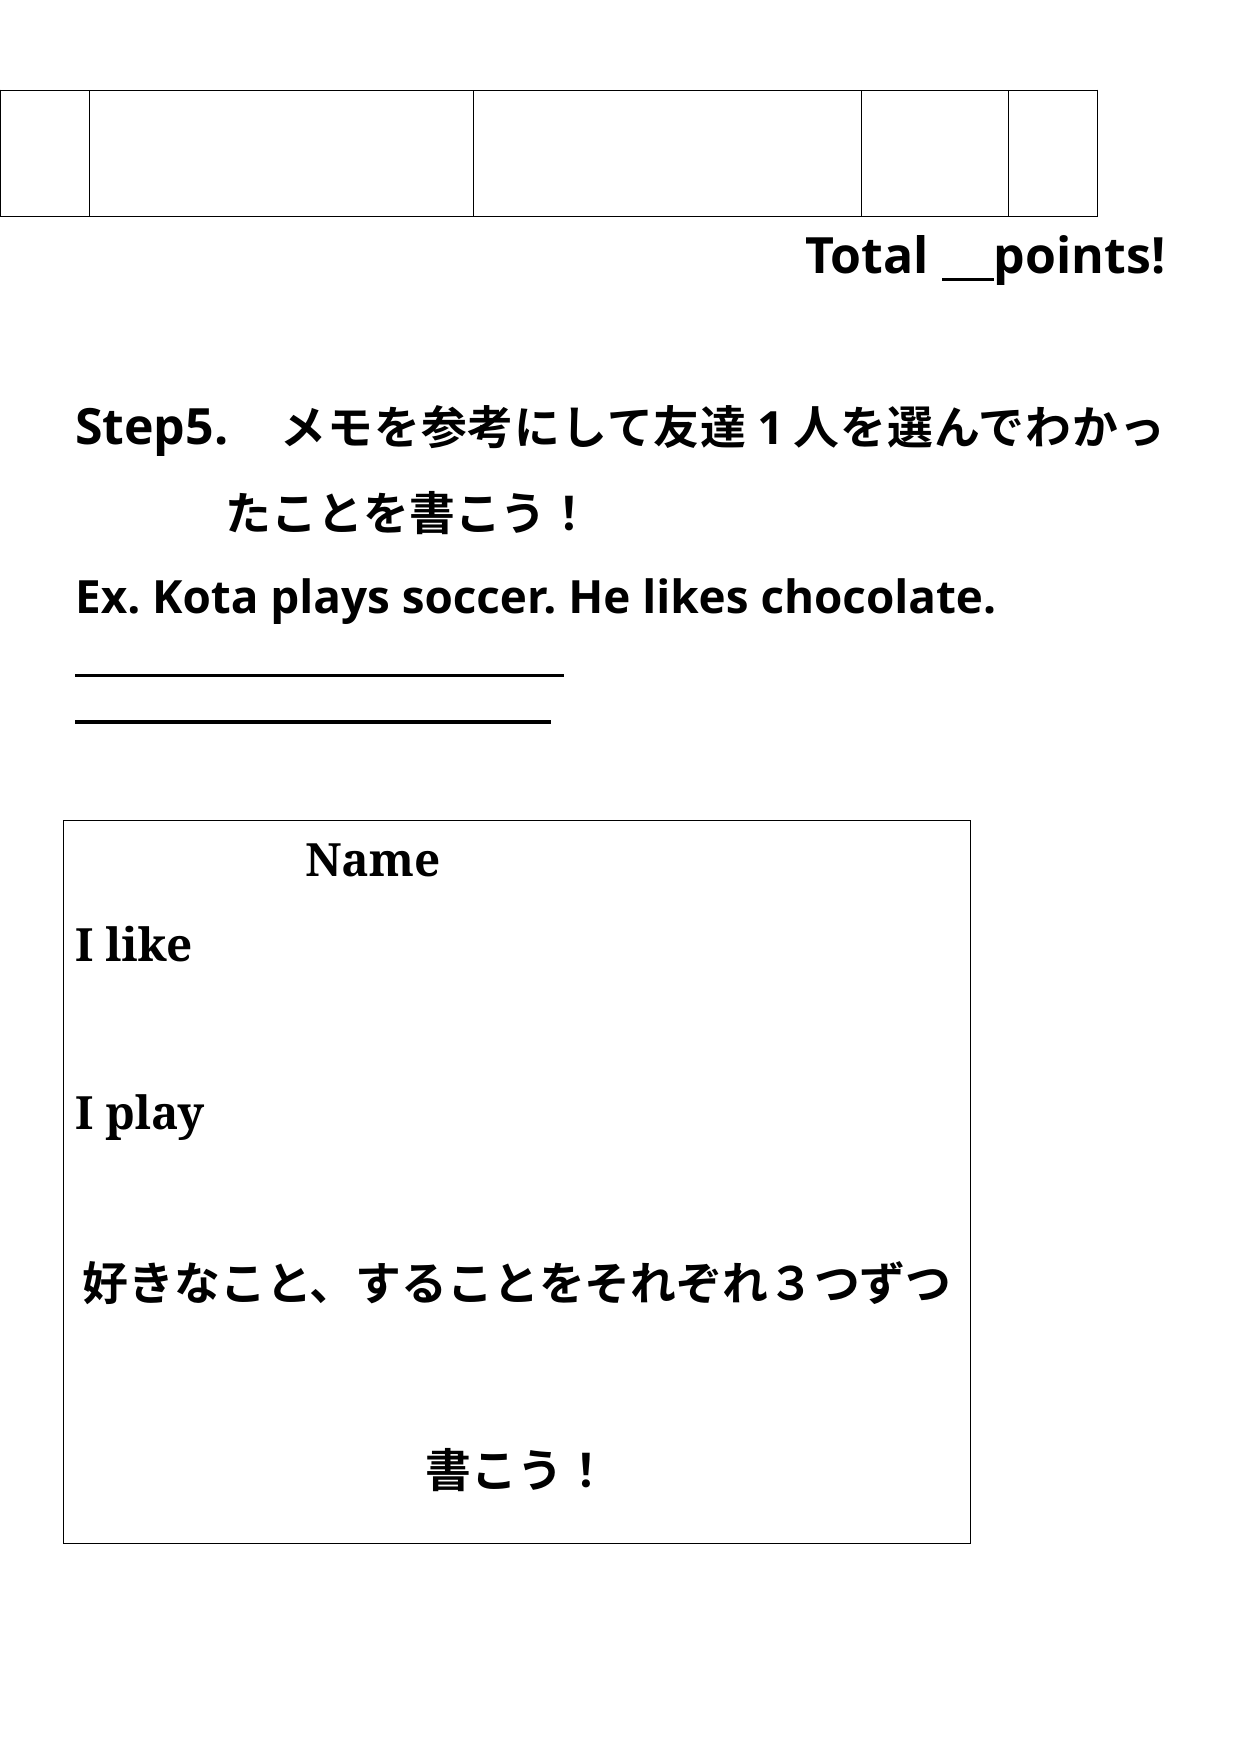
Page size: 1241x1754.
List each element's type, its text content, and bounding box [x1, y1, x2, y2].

table_cell [862, 91, 1008, 216]
table_cell [1, 91, 89, 216]
text Ex. Kota plays soccer. He likes chocolate. [75, 558, 1165, 633]
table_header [64, 821, 970, 1543]
text Step5. メモを参考にして友達1人を選んでわかったことを書こう！ [75, 387, 1165, 548]
table_cell [474, 91, 861, 216]
text Total points! [75, 217, 1165, 292]
table_cell [90, 91, 473, 216]
table_cell [1009, 91, 1097, 216]
